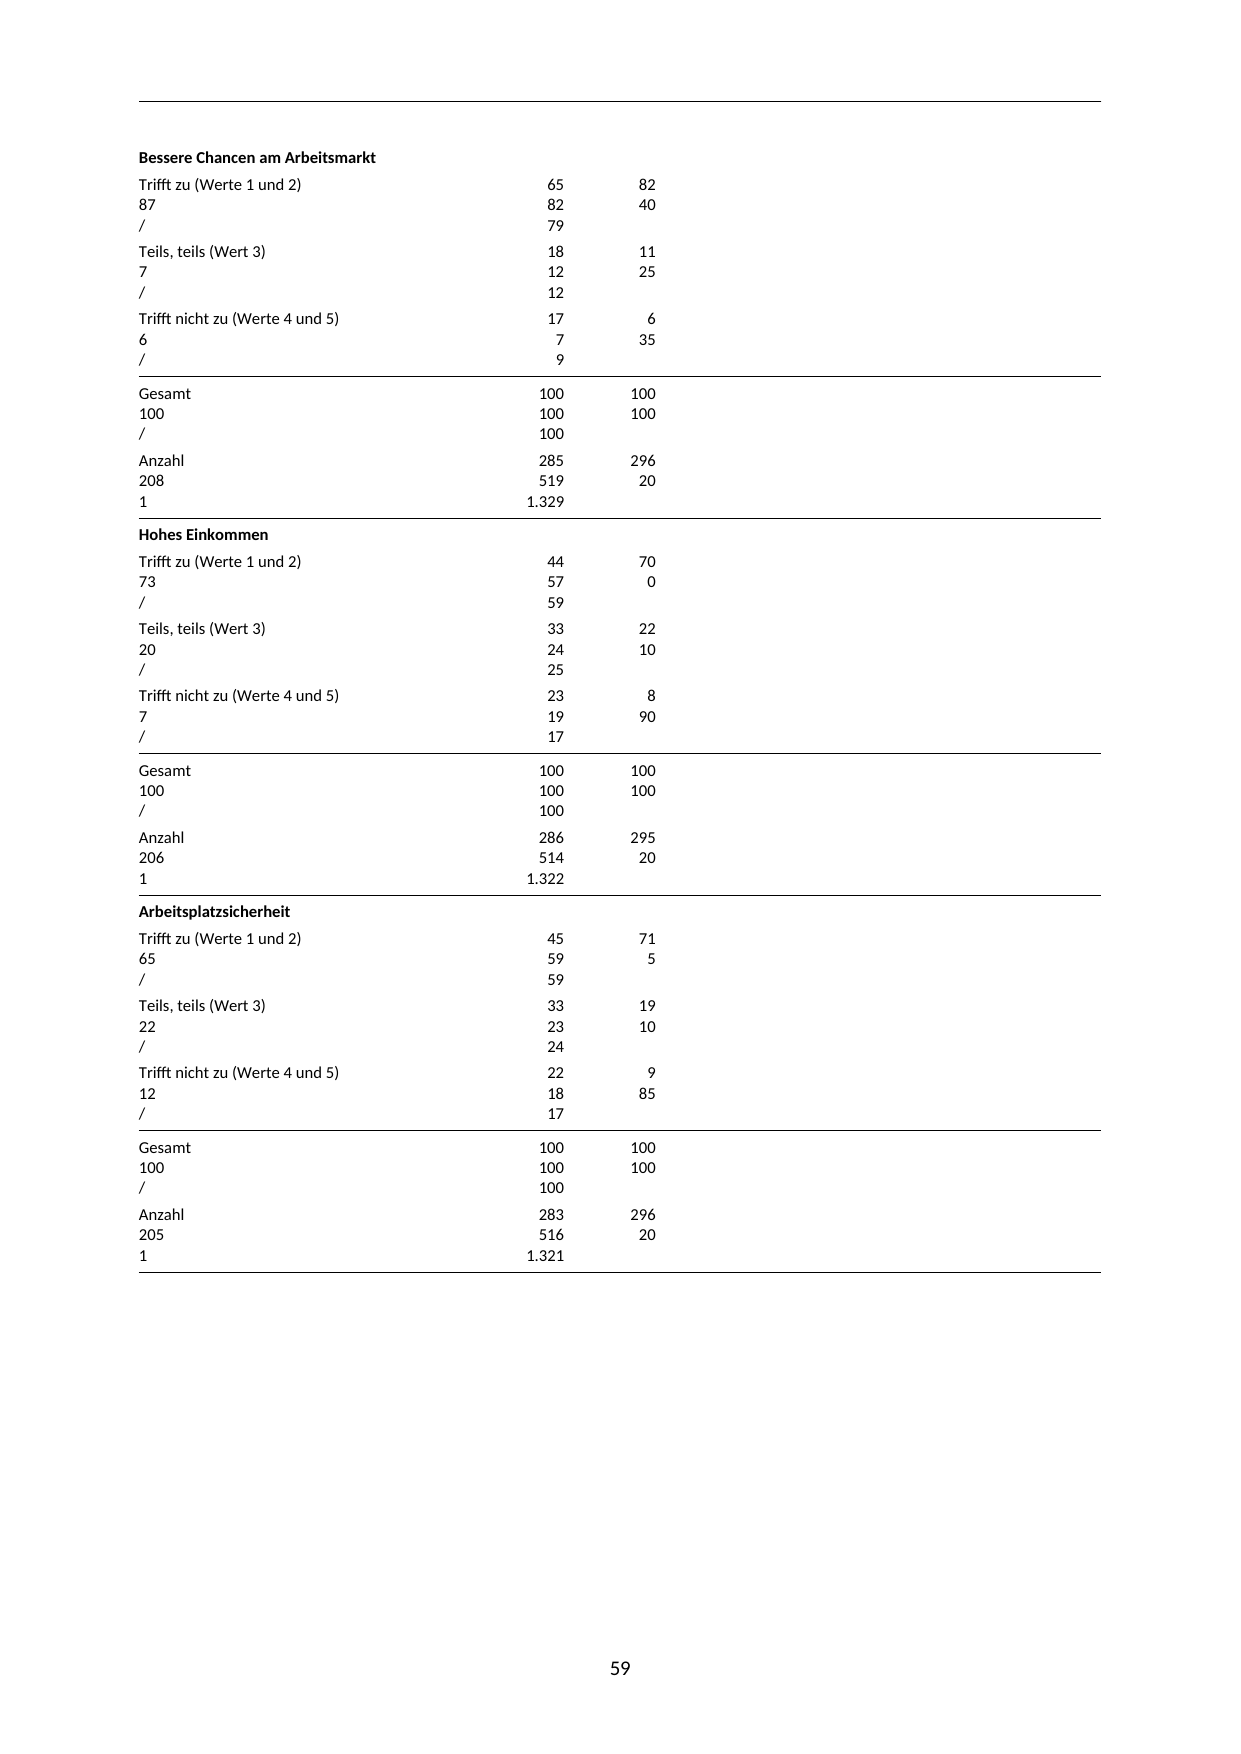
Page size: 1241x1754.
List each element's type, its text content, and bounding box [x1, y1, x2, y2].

text Trifft nicht zu (Werte 4 und 5) 17 6 6 7 35 / 9 [139, 308, 511, 369]
text Bessere Chancen am Arbeitsmarkt [139, 148, 511, 168]
text Trifft nicht zu (Werte 4 und 5) 23 8 7 19 90 / 17 [139, 686, 511, 747]
text Gesamt 100 100 100 100 100 / 100 [139, 383, 511, 444]
text Teils, teils (Wert 3) 18 11 7 12 25 / 12 [139, 241, 511, 302]
text Arbeitsplatzsicherheit [139, 902, 511, 922]
text Teils, teils (Wert 3) 33 22 20 24 10 / 25 [139, 618, 511, 679]
text Trifft nicht zu (Werte 4 und 5) 22 9 12 18 85 / 17 [139, 1063, 511, 1124]
text Anzahl 285 296 208 519 20 1 1.329 [139, 450, 511, 511]
text Gesamt 100 100 100 100 100 / 100 [139, 760, 511, 821]
text Hohes Einkommen [139, 525, 511, 545]
text Trifft zu (Werte 1 und 2) 65 82 87 82 40 / 79 [139, 174, 511, 235]
text Trifft zu (Werte 1 und 2) 44 70 73 57 0 / 59 [139, 551, 511, 612]
text Anzahl 283 296 205 516 20 1 1.321 [139, 1204, 511, 1265]
text Teils, teils (Wert 3) 33 19 22 23 10 / 24 [139, 996, 511, 1056]
text Gesamt 100 100 100 100 100 / 100 [139, 1137, 511, 1198]
text Anzahl 286 295 206 514 20 1 1.322 [139, 827, 511, 888]
text Trifft zu (Werte 1 und 2) 45 71 65 59 5 / 59 [139, 928, 511, 989]
